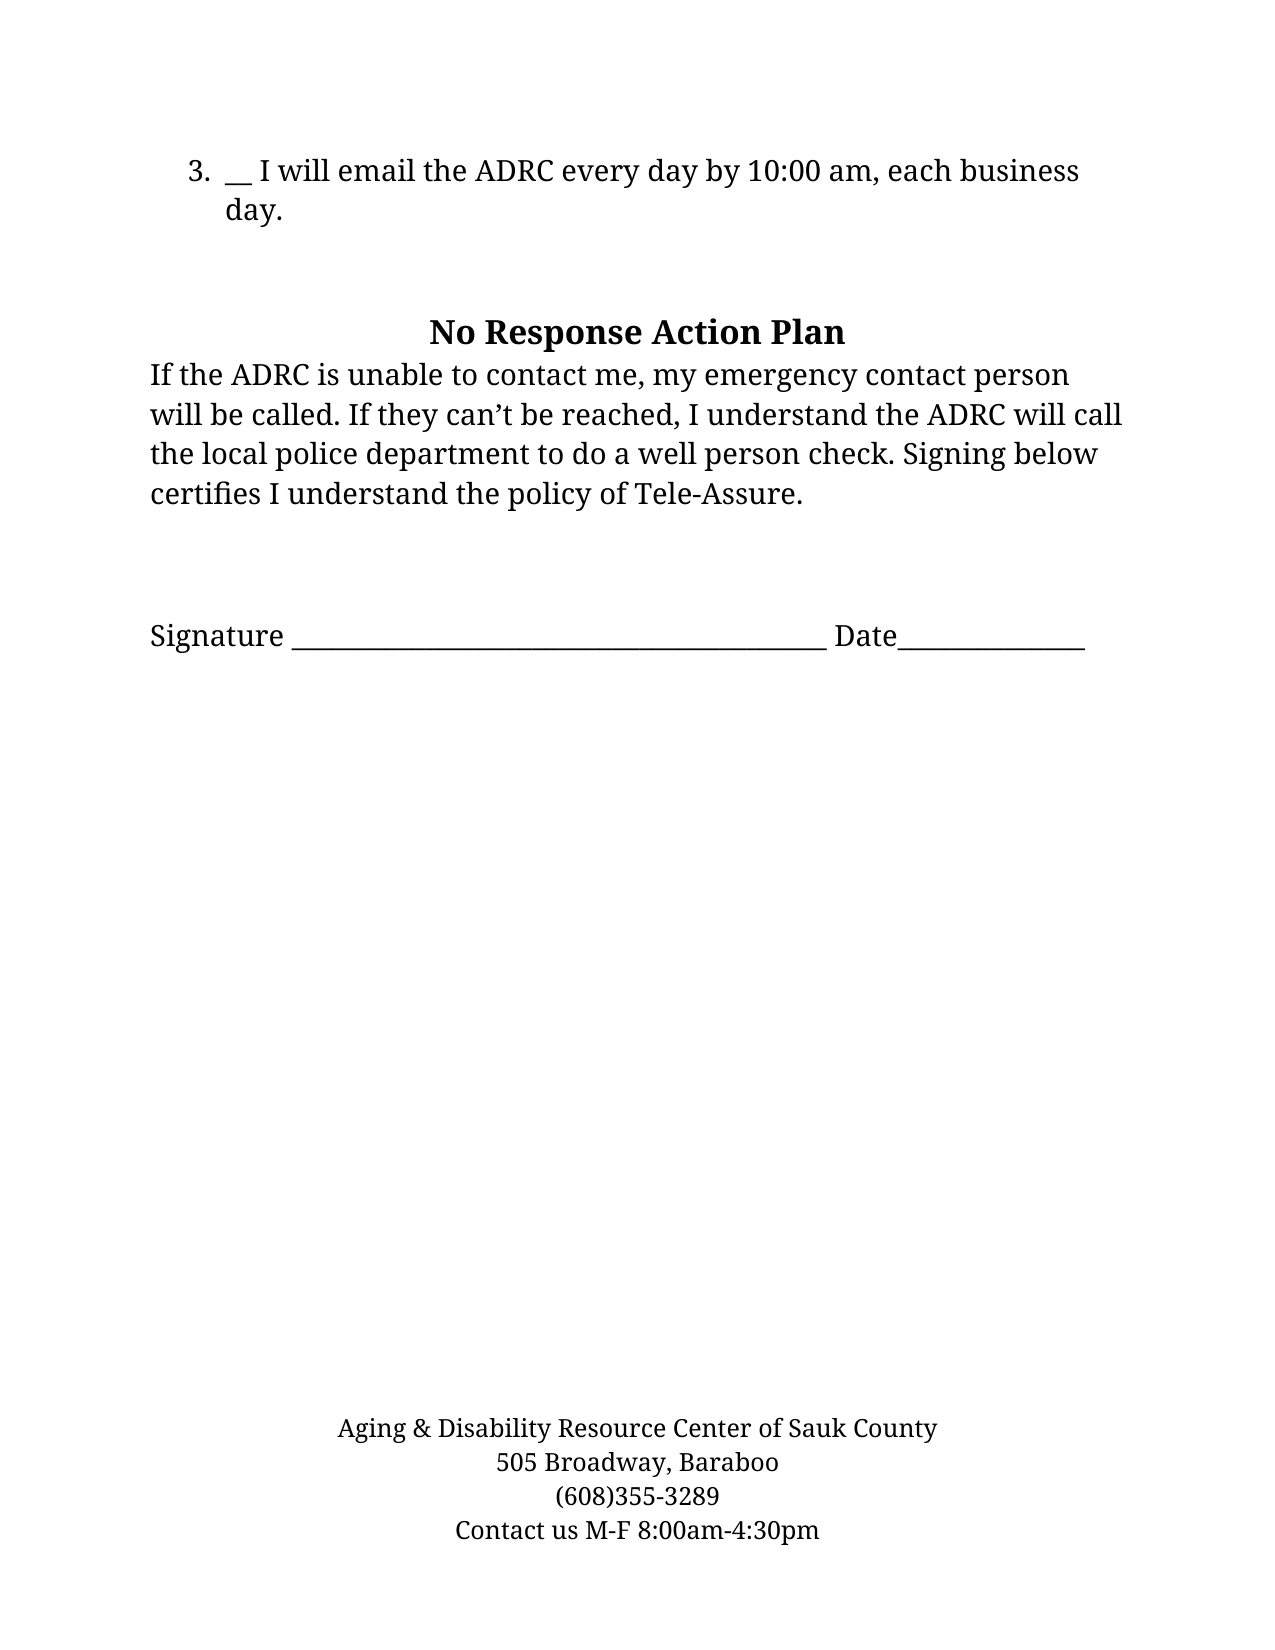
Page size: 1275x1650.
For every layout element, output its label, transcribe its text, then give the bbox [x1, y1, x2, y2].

text No Response Action Plan [150, 309, 1125, 354]
list __ I will email the ADRC every day by 10:00 am, each business day. [187, 150, 1125, 229]
text Signature ________________________________________ Date______________ [150, 615, 1125, 655]
text If the ADRC is unable to contact me, my emergency contact person will be called. If they can’t be reached, I understand the ADRC will call the local police department to do a well person check. Signing below certifies I understand the policy of Tele-Assure. [150, 354, 1125, 513]
